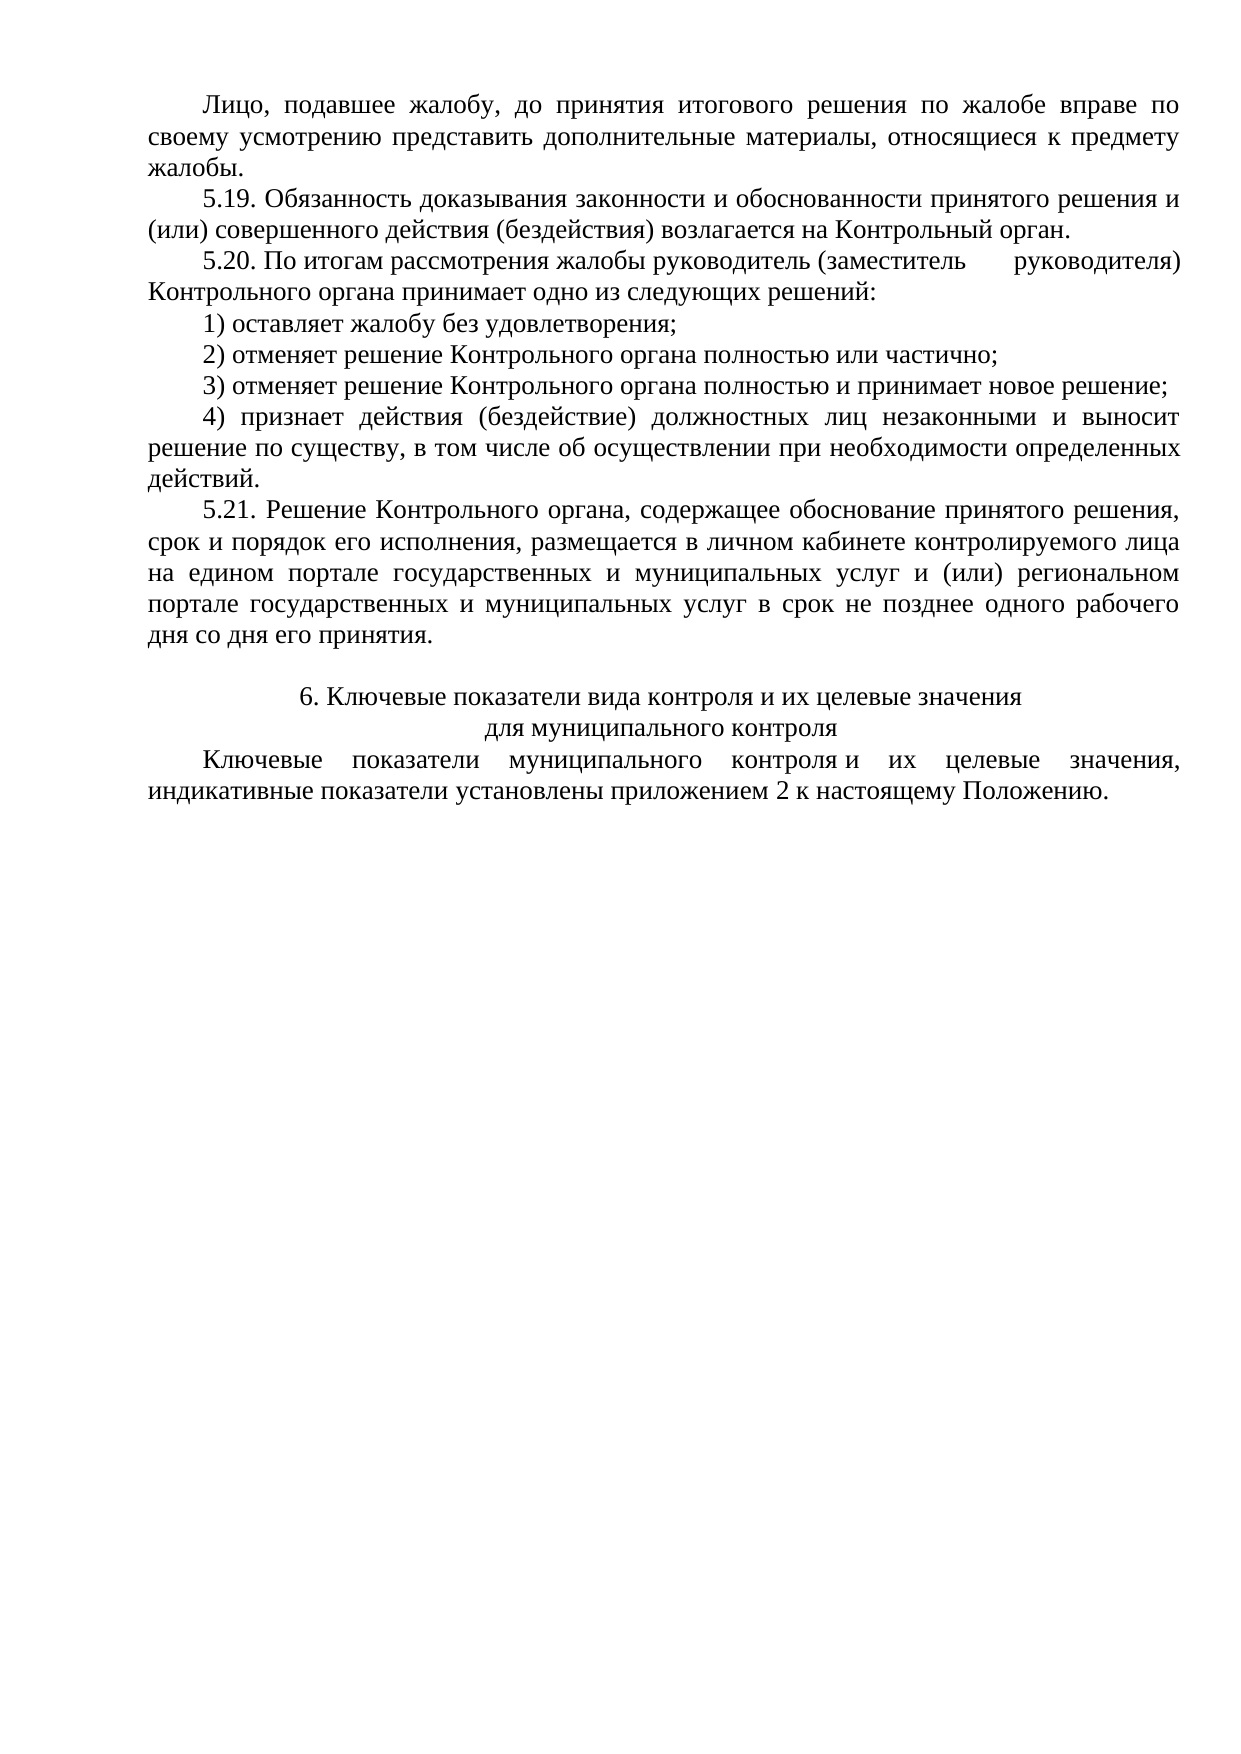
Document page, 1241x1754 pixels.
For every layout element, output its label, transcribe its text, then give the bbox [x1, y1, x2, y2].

text 3) отменяет решение Контрольного органа полностью и принимает новое решение; [148, 369, 1181, 400]
text 5.21. Решение Контрольного органа, содержащее обоснование принятого решения, срок и порядок его исполнения, размещается в личном кабинете контролируемого лица на едином портале государственных и муниципальных услуг и (или) региональном портале государственных и муниципальных услуг в срок не позднее одного рабочего дня со дня его принятия. [148, 493, 1181, 649]
text 5.20. По итогам рассмотрения жалобы руководитель (заместитель руководителя) Контрольного органа принимает одно из следующих решений: [148, 244, 1181, 307]
text 6. Ключевые показатели вида контроля и их целевые значения [148, 680, 1181, 712]
text для муниципального контроля [148, 712, 1181, 743]
text Лицо, подавшее жалобу, до принятия итогового решения по жалобе вправе по своему усмотрению представить дополнительные материалы, относящиеся к предмету жалобы. [148, 89, 1181, 182]
text 1) оставляет жалобу без удовлетворения; [148, 307, 1181, 338]
text 2) отменяет решение Контрольного органа полностью или частично; [148, 338, 1181, 369]
text Ключевые показатели муниципального контроля и их целевые значения, индикативные показатели установлены приложением 2 к настоящему Положению. [148, 743, 1181, 805]
text 5.19. Обязанность доказывания законности и обоснованности принятого решения и (или) совершенного действия (бездействия) возлагается на Контрольный орган. [148, 182, 1181, 244]
text 4) признает действия (бездействие) должностных лиц незаконными и выносит решение по существу, в том числе об осуществлении при необходимости определенных действий. [148, 400, 1181, 493]
